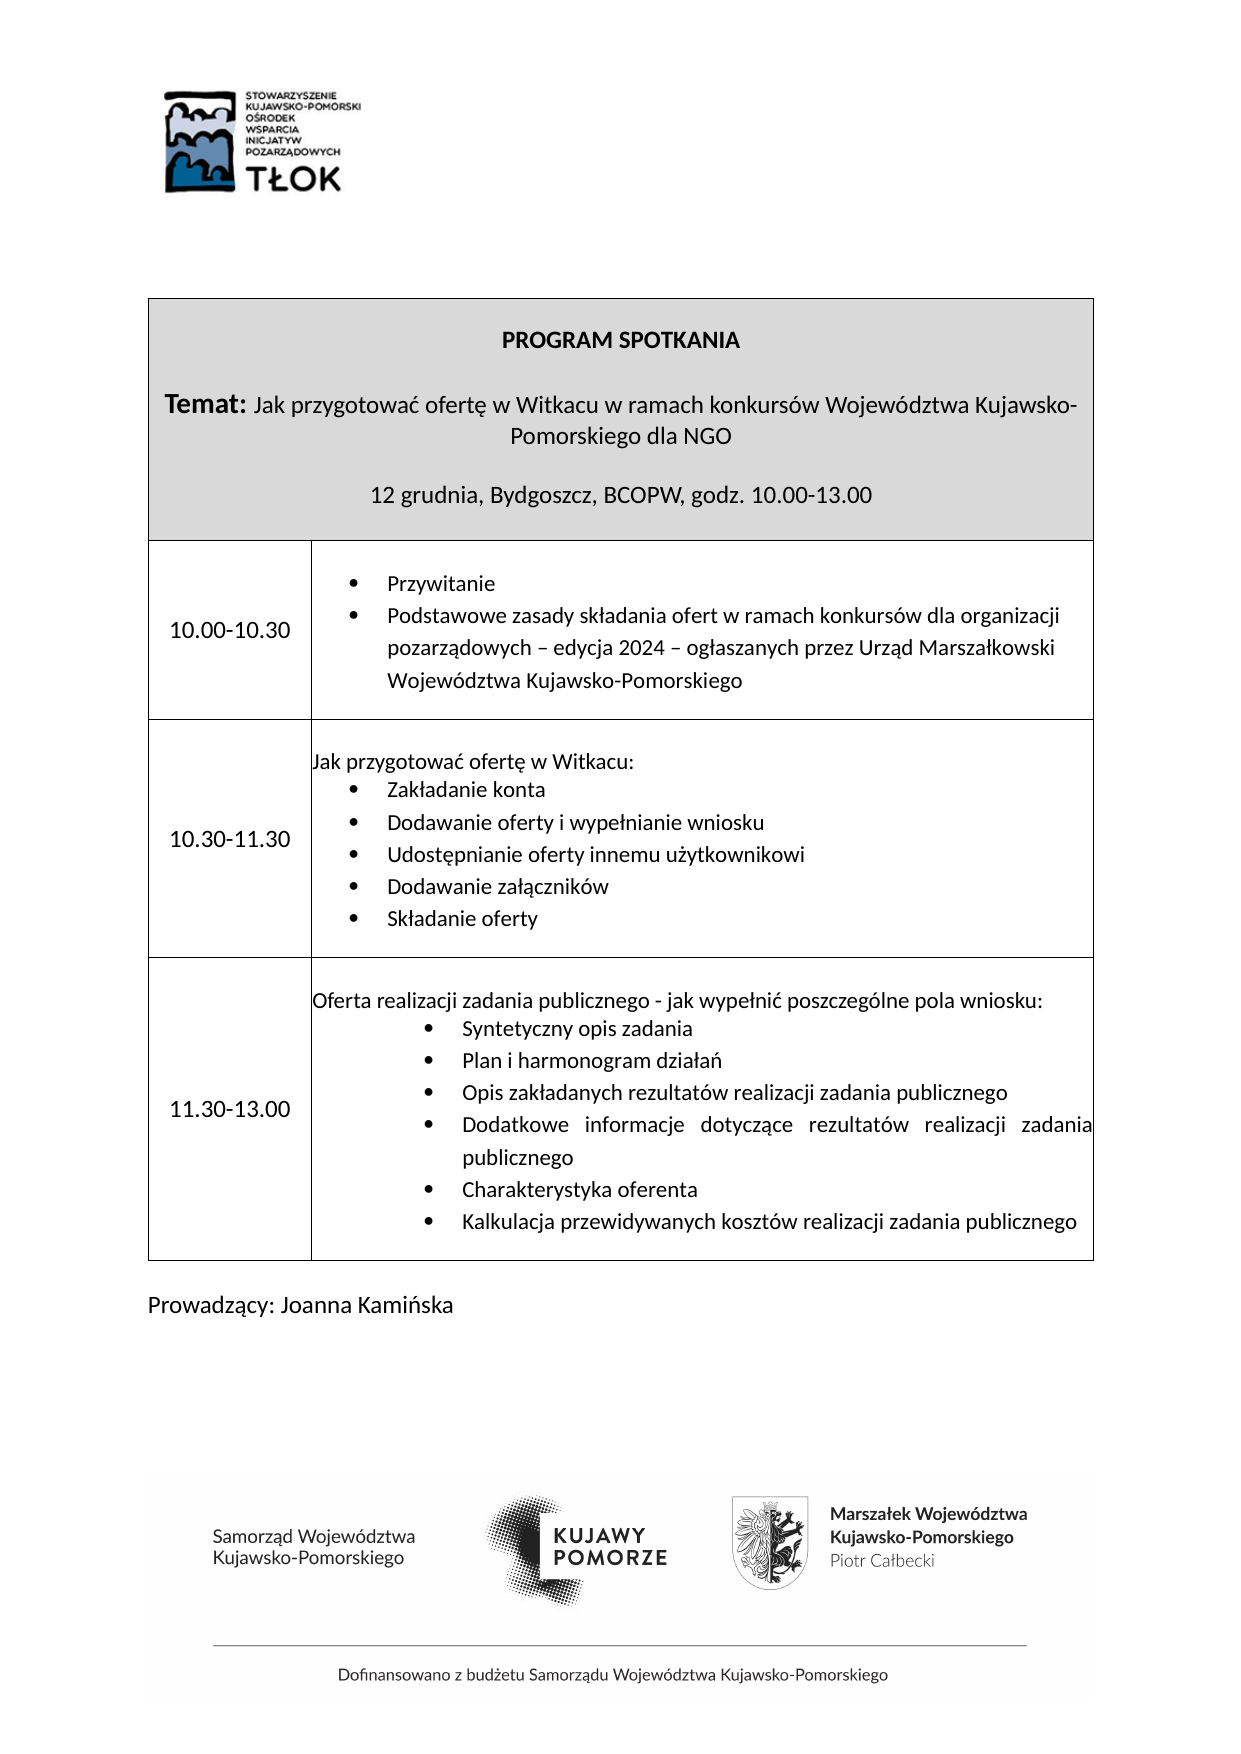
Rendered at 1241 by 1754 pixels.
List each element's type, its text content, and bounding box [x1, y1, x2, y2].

table_cell 10.30-11.30 [149, 720, 311, 957]
table_cell Oferta realizacji zadania publicznego - jak wypełnić poszczególne pola wniosku: Syntetyczny opis zadania Plan i harmonogram działań Opis zakładanych rezultatów realizacji zadania publicznego Dodatkowe informacje dotyczące rezultatów realizacji zadania publicznego Charakterystyka oferenta Kalkulacja przewidywanych kosztów realizacji zadania publicznego [312, 958, 1093, 1260]
table_cell Przywitanie Podstawowe zasady składania ofert w ramach konkursów dla organizacji pozarządowych – edycja 2024 – ogłaszanych przez Urząd Marszałkowski Województwa Kujawsko-Pomorskiego [312, 541, 1093, 718]
picture [147, 69, 379, 213]
table_cell 11.30-13.00 [149, 958, 311, 1260]
picture [147, 1470, 1093, 1703]
table_cell 10.00-10.30 [149, 541, 311, 718]
text Prowadzący: Joanna Kamińska [148, 1289, 1093, 1319]
table_cell Jak przygotować ofertę w Witkacu: Zakładanie konta Dodawanie oferty i wypełnianie wniosku Udostępnianie oferty innemu użytkownikowi Dodawanie załączników Składanie oferty [312, 720, 1093, 957]
table_header PROGRAM SPOTKANIA Temat: Jak przygotować ofertę w Witkacu w ramach konkursów Województwa Kujawsko-Pomorskiego dla NGO 12 grudnia, Bydgoszcz, BCOPW, godz. 10.00-13.00 [149, 299, 1093, 540]
